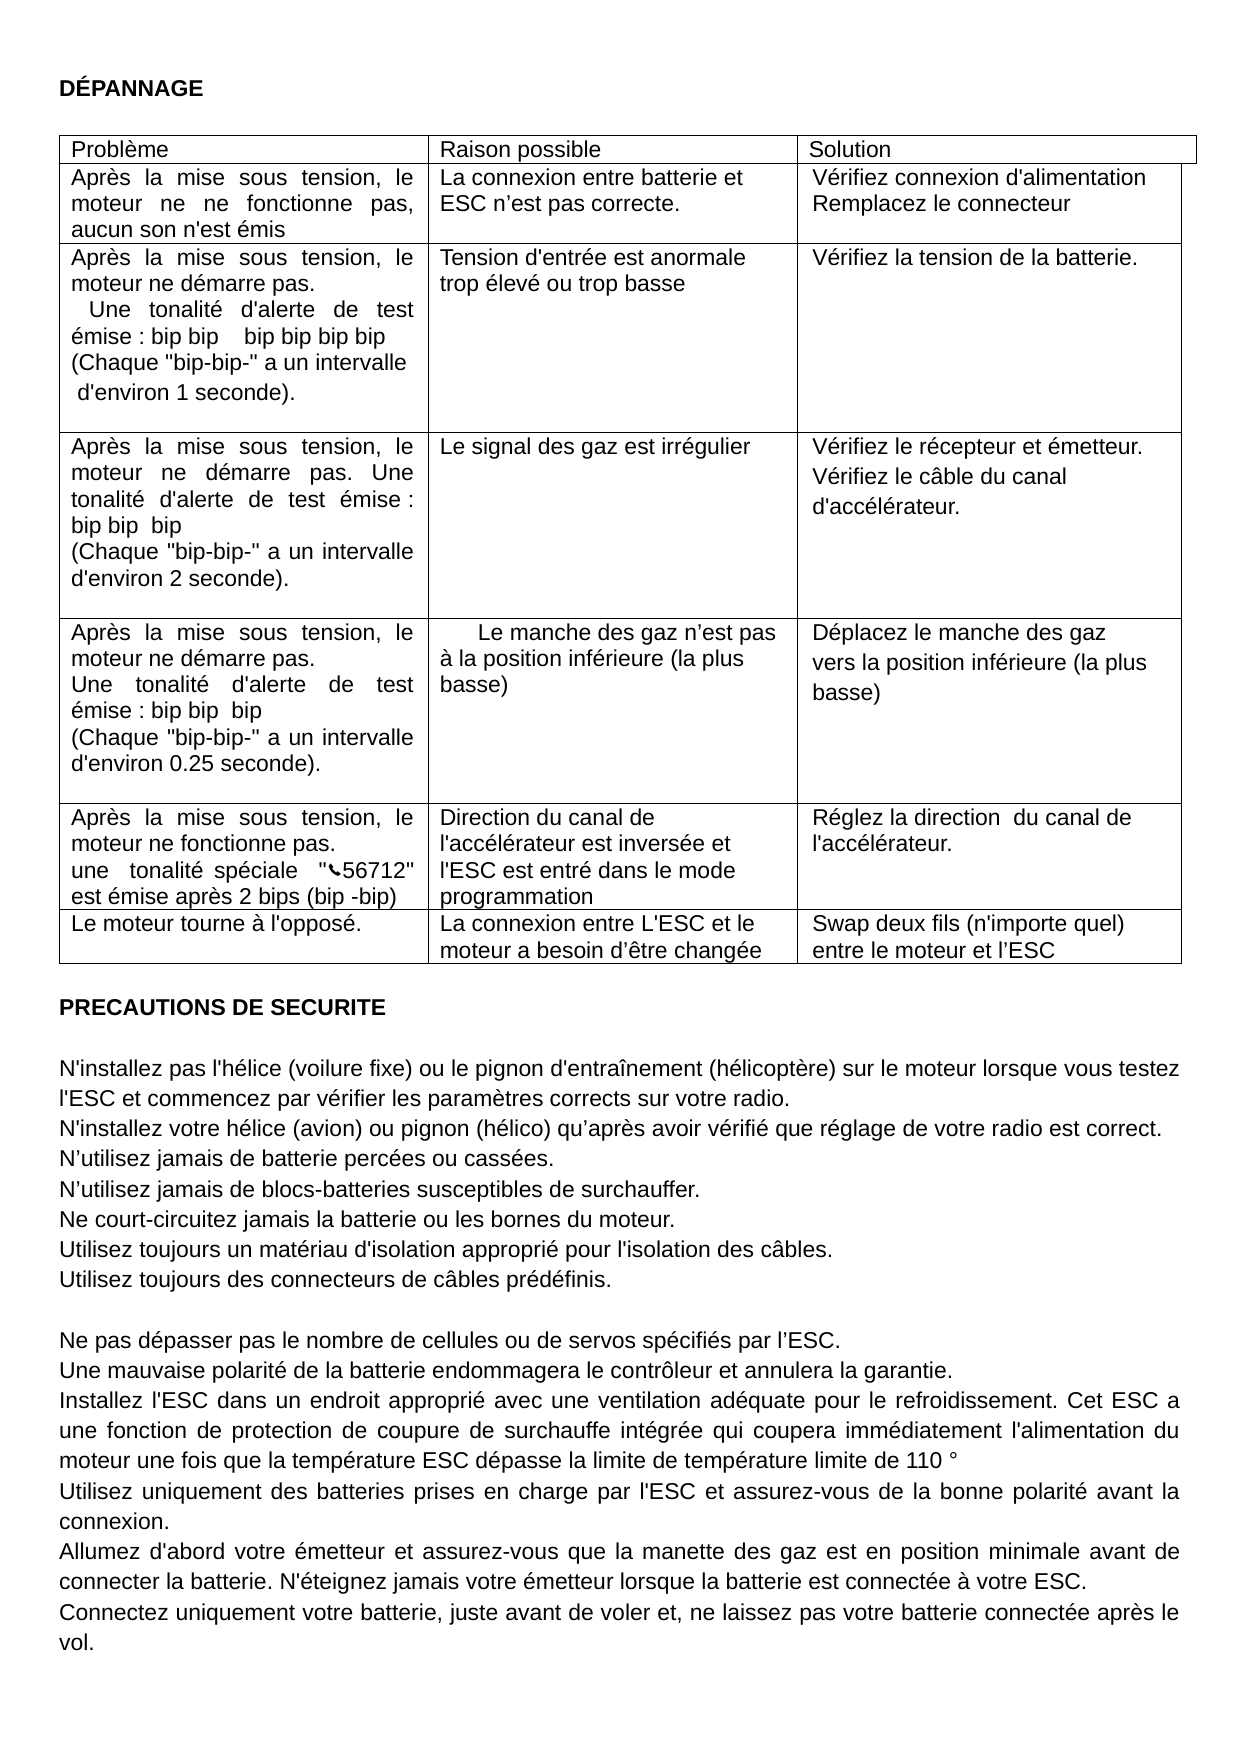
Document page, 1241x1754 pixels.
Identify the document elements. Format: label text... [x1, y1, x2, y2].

text N’utilisez jamais de blocs-batteries susceptibles de surchauffer. [59, 1176, 1181, 1202]
table_cell Tension d'entrée est anormale trop élevé ou trop basse [429, 244, 797, 432]
table_cell La connexion entre L'ESC et le moteur a besoin d’être changée [429, 910, 797, 963]
text Utilisez toujours un matériau d'isolation approprié pour l'isolation des câbles. [59, 1236, 1181, 1262]
text PRECAUTIONS DE SECURITE [59, 994, 1181, 1021]
table_cell Après la mise sous tension, le moteur ne démarre pas. Une tonalité d'alerte de test émise : bip bip bip (Chaque "bip-bip-" a un intervalle d'environ 2 seconde). [60, 433, 428, 617]
table_cell Le manche des gaz n’est pas à la position inférieure (la plus basse) [429, 619, 797, 803]
table_cell Le moteur tourne à l'opposé. [60, 910, 428, 963]
table_cell Réglez la direction du canal de l'accélérateur. [798, 804, 1181, 909]
table_cell Vérifiez le récepteur et émetteur. Vérifiez le câble du canal d'accélérateur. [798, 433, 1181, 617]
table_header Problème [60, 136, 428, 162]
table_cell Après la mise sous tension, le moteur ne démarre pas. Une tonalité d'alerte de test émise : bip bip bip (Chaque "bip-bip-" a un intervalle d'environ 0.25 seconde). [60, 619, 428, 803]
table_cell Swap deux fils (n'importe quel) entre le moteur et l’ESC [798, 910, 1181, 963]
table_cell Après la mise sous tension, le moteur ne fonctionne pas. une tonalité spéciale "56712" est émise après 2 bips (bip -bip) [60, 804, 428, 909]
table_header Solution [798, 136, 1196, 162]
text Ne court-circuitez jamais la batterie ou les bornes du moteur. [59, 1206, 1181, 1232]
table_cell Direction du canal de l'accélérateur est inversée et l'ESC est entré dans le mode programmation [429, 804, 797, 909]
table_cell Déplacez le manche des gaz vers la position inférieure (la plus basse) [798, 619, 1181, 803]
text N'installez votre hélice (avion) ou pignon (hélico) qu’après avoir vérifié que réglage de votre radio est correct. [59, 1115, 1181, 1142]
table_cell Le signal des gaz est irrégulier [429, 433, 797, 617]
text Installez l'ESC dans un endroit approprié avec une ventilation adéquate pour le refroidissement. Cet ESC a une fonction de protection de coupure de surchauffe intégrée qui coupera immédiatement l'alimentation du moteur une fois que la température ESC dépasse la limite de température limite de 110 ° [59, 1387, 1181, 1474]
table_cell Après la mise sous tension, le moteur ne ne fonctionne pas, aucun son n'est émis [60, 164, 428, 242]
text N'installez pas l'hélice (voilure fixe) ou le pignon d'entraînement (hélicoptère) sur le moteur lorsque vous testez l'ESC et commencez par vérifier les paramètres corrects sur votre radio. [59, 1055, 1181, 1111]
table_cell La connexion entre batterie et ESC n’est pas correcte. [429, 164, 797, 242]
text Ne pas dépasser pas le nombre de cellules ou de servos spécifiés par l’ESC. [59, 1327, 1181, 1353]
text Une mauvaise polarité de la batterie endommagera le contrôleur et annulera la garantie. [59, 1357, 1181, 1383]
text Utilisez toujours des connecteurs de câbles prédéfinis. [59, 1266, 1181, 1293]
text Allumez d'abord votre émetteur et assurez-vous que la manette des gaz est en position minimale avant de connecter la batterie. N'éteignez jamais votre émetteur lorsque la batterie est connectée à votre ESC. [59, 1538, 1181, 1595]
text Connectez uniquement votre batterie, juste avant de voler et, ne laissez pas votre batterie connectée après le vol. [59, 1598, 1181, 1655]
text N’utilisez jamais de batterie percées ou cassées. [59, 1145, 1181, 1172]
text DÉPANNAGE [59, 74, 1181, 101]
table_header Raison possible [429, 136, 797, 162]
text Utilisez uniquement des batteries prises en charge par l'ESC et assurez-vous de la bonne polarité avant la connexion. [59, 1478, 1181, 1534]
table_cell Vérifiez la tension de la batterie. [798, 244, 1181, 432]
table_cell Vérifiez connexion d'alimentation Remplacez le connecteur [798, 164, 1181, 242]
table_cell Après la mise sous tension, le moteur ne démarre pas. Une tonalité d'alerte de test émise : bip bip bip bip bip bip (Chaque "bip-bip-" a un intervalle d'environ 1 seconde). [60, 244, 428, 432]
